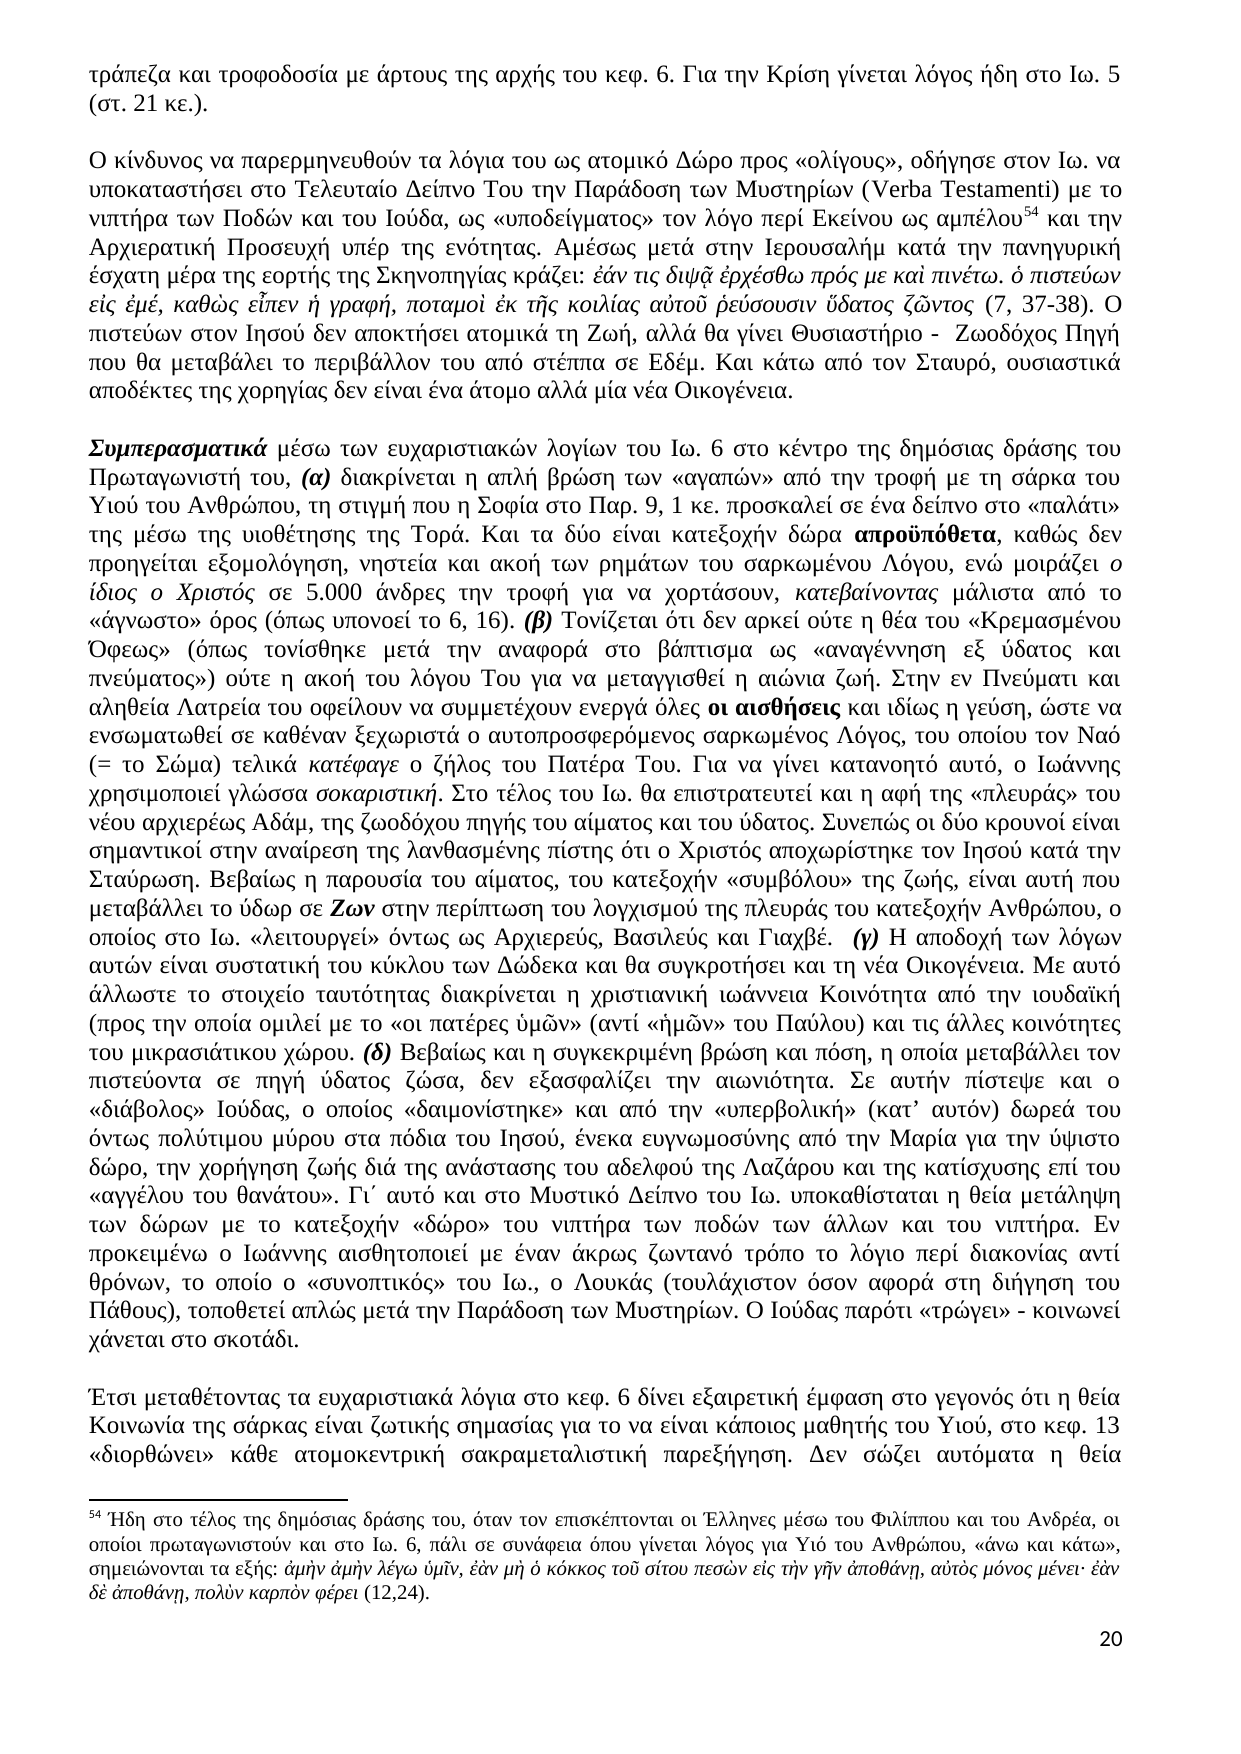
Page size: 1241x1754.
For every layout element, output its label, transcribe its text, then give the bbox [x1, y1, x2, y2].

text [89, 59, 1122, 117]
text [89, 1382, 1122, 1468]
text Συμπερασματικά μέσω των ευχαριστιακών λογίων του Ιω. 6 στο κέντρο της δημόσιας δράσης του Πρωταγωνιστή του, (α) διακρίνεται η απλή βρώση των «αγαπών» από την τροφή με τη σάρκα του Υιού του Ανθρώπου, τη στιγμή που η Σοφία στο Παρ. 9, 1 κε. προσκαλεί σε ένα δείπνο στο «παλάτι» της μέσω της υιοθέτησης της Τορά. Και τα δύο είναι κατεξοχήν δώρα απροϋπόθετα, καθώς δεν προηγείται εξομολόγηση, νηστεία και ακοή των ρημάτων του σαρκωμένου Λόγου, ενώ μοιράζει ο ίδιος ο Χριστός σε 5.000 άνδρες την τροφή για να χορτάσουν, κατεβαίνοντας μάλιστα από το «άγνωστο» όρος (όπως υπονοεί το 6, 16). (β) Τονίζεται ότι δεν αρκεί ούτε η θέα του «Κρεμασμένου Όφεως» (όπως τονίσθηκε μετά την αναφορά στο βάπτισμα ως «αναγέννηση εξ ύδατος και πνεύματος») ούτε η ακοή του λόγου Του για να μεταγγισθεί η αιώνια ζωή. Στην εν Πνεύματι και αληθεία Λατρεία του οφείλουν να συμμετέχουν ενεργά όλες οι αισθήσεις και ιδίως η γεύση, ώστε να ενσωματωθεί σε καθέναν ξεχωριστά ο αυτοπροσφερόμενος σαρκωμένος Λόγος, του οποίου τον Ναό (= το Σώμα) τελικά κατέφαγε ο ζήλος του Πατέρα Του. Για να γίνει κατανοητό αυτό, ο Ιωάννης χρησιμοποιεί γλώσσα σοκαριστική. Στο τέλος του Ιω. θα επιστρατευτεί και η αφή της «πλευράς» του νέου αρχιερέως Αδάμ, της ζωοδόχου πηγής του αίματος και του ύδατος. Συνεπώς οι δύο κρουνοί είναι σημαντικοί στην αναίρεση της λανθασμένης πίστης ότι ο Χριστός αποχωρίστηκε τον Ιησού κατά την Σταύρωση. Βεβαίως η παρουσία του αίματος, του κατεξοχήν «συμβόλου» της ζωής, είναι αυτή που μεταβάλλει το ύδωρ σε Ζων στην περίπτωση του λογχισμού της πλευράς του κατεξοχήν Ανθρώπου, ο οποίος στο Ιω. «λειτουργεί» όντως ως Αρχιερεύς, Βασιλεύς και Γιαχβέ. (γ) Η αποδοχή των λόγων αυτών είναι συστατική του κύκλου των Δώδεκα και θα συγκροτήσει και τη νέα Οικογένεια. Με αυτό άλλωστε το στοιχείο ταυτότητας διακρίνεται η χριστιανική ιωάννεια Κοινότητα από την ιουδαϊκή (προς την οποία ομιλεί με το «οι πατέρες ὑμῶν» (αντί «ἡμῶν» του Παύλου) και τις άλλες κοινότητες του μικρασιάτικου χώρου. (δ) Βεβαίως και η συγκεκριμένη βρώση και πόση, η οποία μεταβάλλει τον πιστεύοντα σε πηγή ύδατος ζώσα, δεν εξασφαλίζει την αιωνιότητα. Σε αυτήν πίστεψε και ο «διάβολος» Ιούδας, ο οποίος «δαιμονίστηκε» και από την «υπερβολική» (κατ’ αυτόν) δωρεά του όντως πολύτιμου μύρου στα πόδια του Ιησού, ένεκα ευγνωμοσύνης από την Μαρία για την ύψιστο δώρο, την χορήγηση ζωής διά της ανάστασης του αδελφού της Λαζάρου και της κατίσχυσης επί του «αγγέλου του θανάτου». Γι΄ αυτό και στο Μυστικό Δείπνο του Ιω. υποκαθίσταται η θεία μετάληψη των δώρων με το κατεξοχήν «δώρο» του νιπτήρα των ποδών των άλλων και του νιπτήρα. Εν προκειμένω ο Ιωάννης αισθητοποιεί με έναν άκρως ζωντανό τρόπο το λόγιο περί διακονίας αντί θρόνων, το οποίο ο «συνοπτικός» του Ιω., ο Λουκάς (τουλάχιστον όσον αφορά στη διήγηση του Πάθους), τοποθετεί απλώς μετά την Παράδοση των Μυστηρίων. Ο Ιούδας παρότι «τρώγει» - κοινωνεί χάνεται στο σκοτάδι. [89, 433, 1122, 1353]
text Ο κίνδυνος να παρερμηνευθούν τα λόγια του ως ατομικό Δώρο προς «ολίγους», οδήγησε στον Ιω. να υποκαταστήσει στο Τελευταίο Δείπνο Του την Παράδοση των Μυστηρίων (Verba Testamenti) με το νιπτήρα των Ποδών και του Ιούδα, ως «υποδείγματος» τον λόγο περί Εκείνου ως αμπέλου και την Αρχιερατική Προσευχή υπέρ της ενότητας. Αμέσως μετά στην Ιερουσαλήμ κατά την πανηγυρική έσχατη μέρα της εορτής της Σκηνοπηγίας κράζει: ἐάν τις διψᾷ ἐρχέσθω πρός με καὶ πινέτω. ὁ πιστεύων εἰς ἐμέ, καθὼς εἶπεν ἡ γραφή, ποταμοὶ ἐκ τῆς κοιλίας αὐτοῦ ῥεύσουσιν ὕδατος ζῶντος (7, 37-38). Ο πιστεύων στον Ιησού δεν αποκτήσει ατομικά τη Ζωή, αλλά θα γίνει Θυσιαστήριο - Ζωοδόχος Πηγή που θα μεταβάλει το περιβάλλον του από στέππα σε Εδέμ. Και κάτω από τον Σταυρό, ουσιαστικά αποδέκτες της χορηγίας δεν είναι ένα άτομο αλλά μία νέα Οικογένεια. [89, 145, 1122, 404]
